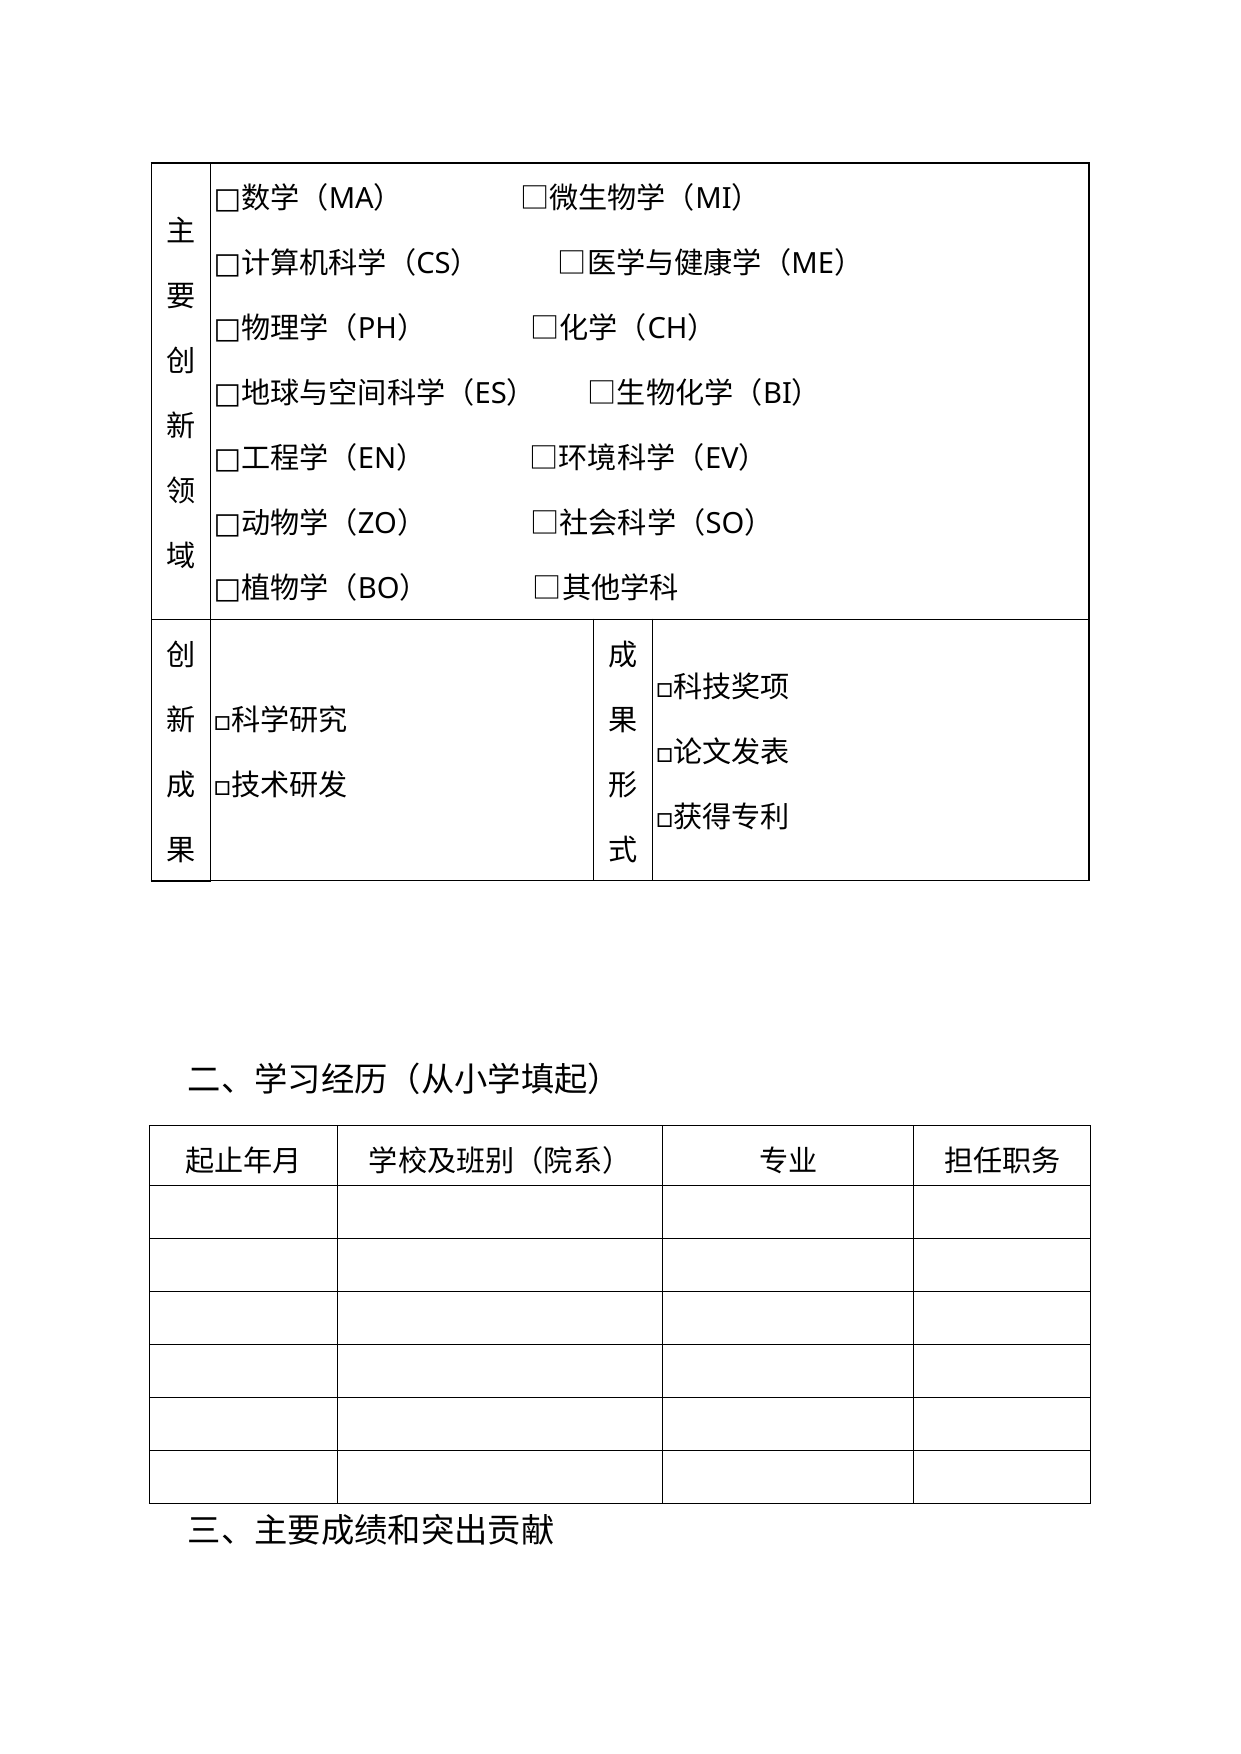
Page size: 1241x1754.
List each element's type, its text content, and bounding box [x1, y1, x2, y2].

table_header 起止年月 [150, 1126, 337, 1184]
table_cell [914, 1186, 1090, 1238]
table_cell [338, 1345, 662, 1397]
table_cell □科技奖项 □论文发表 □获得专利 [653, 620, 1088, 880]
table_cell [663, 1345, 913, 1397]
text 二、学习经历（从小学填起） [187, 1044, 1053, 1109]
table_cell [150, 1345, 337, 1397]
table_cell 主要创新领域 [152, 164, 210, 618]
table_header 担任职务 [914, 1126, 1090, 1184]
table_cell [150, 1292, 337, 1344]
table_cell 创新成果 [152, 620, 210, 880]
table_cell □科学研究 □技术研发 [211, 620, 593, 880]
table_cell [338, 1186, 662, 1238]
table_header 专业 [663, 1126, 913, 1184]
table_cell [338, 1239, 662, 1291]
table_cell [663, 1451, 913, 1503]
table_cell [150, 1186, 337, 1238]
table_cell [914, 1451, 1090, 1503]
table_cell [663, 1398, 913, 1450]
table_cell [663, 1292, 913, 1344]
table_cell [150, 1239, 337, 1291]
table_cell [914, 1292, 1090, 1344]
table_header 学校及班别（院系） [338, 1126, 662, 1184]
table_cell [338, 1292, 662, 1344]
table_cell [338, 1398, 662, 1450]
table_cell [663, 1239, 913, 1291]
table_cell [338, 1451, 662, 1503]
table_cell [914, 1398, 1090, 1450]
table_cell □数学（MA） □微生物学（MI） □计算机科学（CS） □医学与健康学（ME） □物理学（PH） □化学（CH） □地球与空间科学（ES） □生物化学（BI） □工程学（EN） □环境科学（EV） □动物学（ZO） □社会科学（SO） □植物学（BO） □其他学科 [211, 164, 1088, 618]
table_cell [914, 1239, 1090, 1291]
table_cell [663, 1186, 913, 1238]
table_cell [150, 1398, 337, 1450]
text 三、主要成绩和突出贡献 [187, 1504, 1052, 1552]
table_cell 成果形式 [594, 620, 652, 880]
table_cell [914, 1345, 1090, 1397]
table_cell [150, 1451, 337, 1503]
